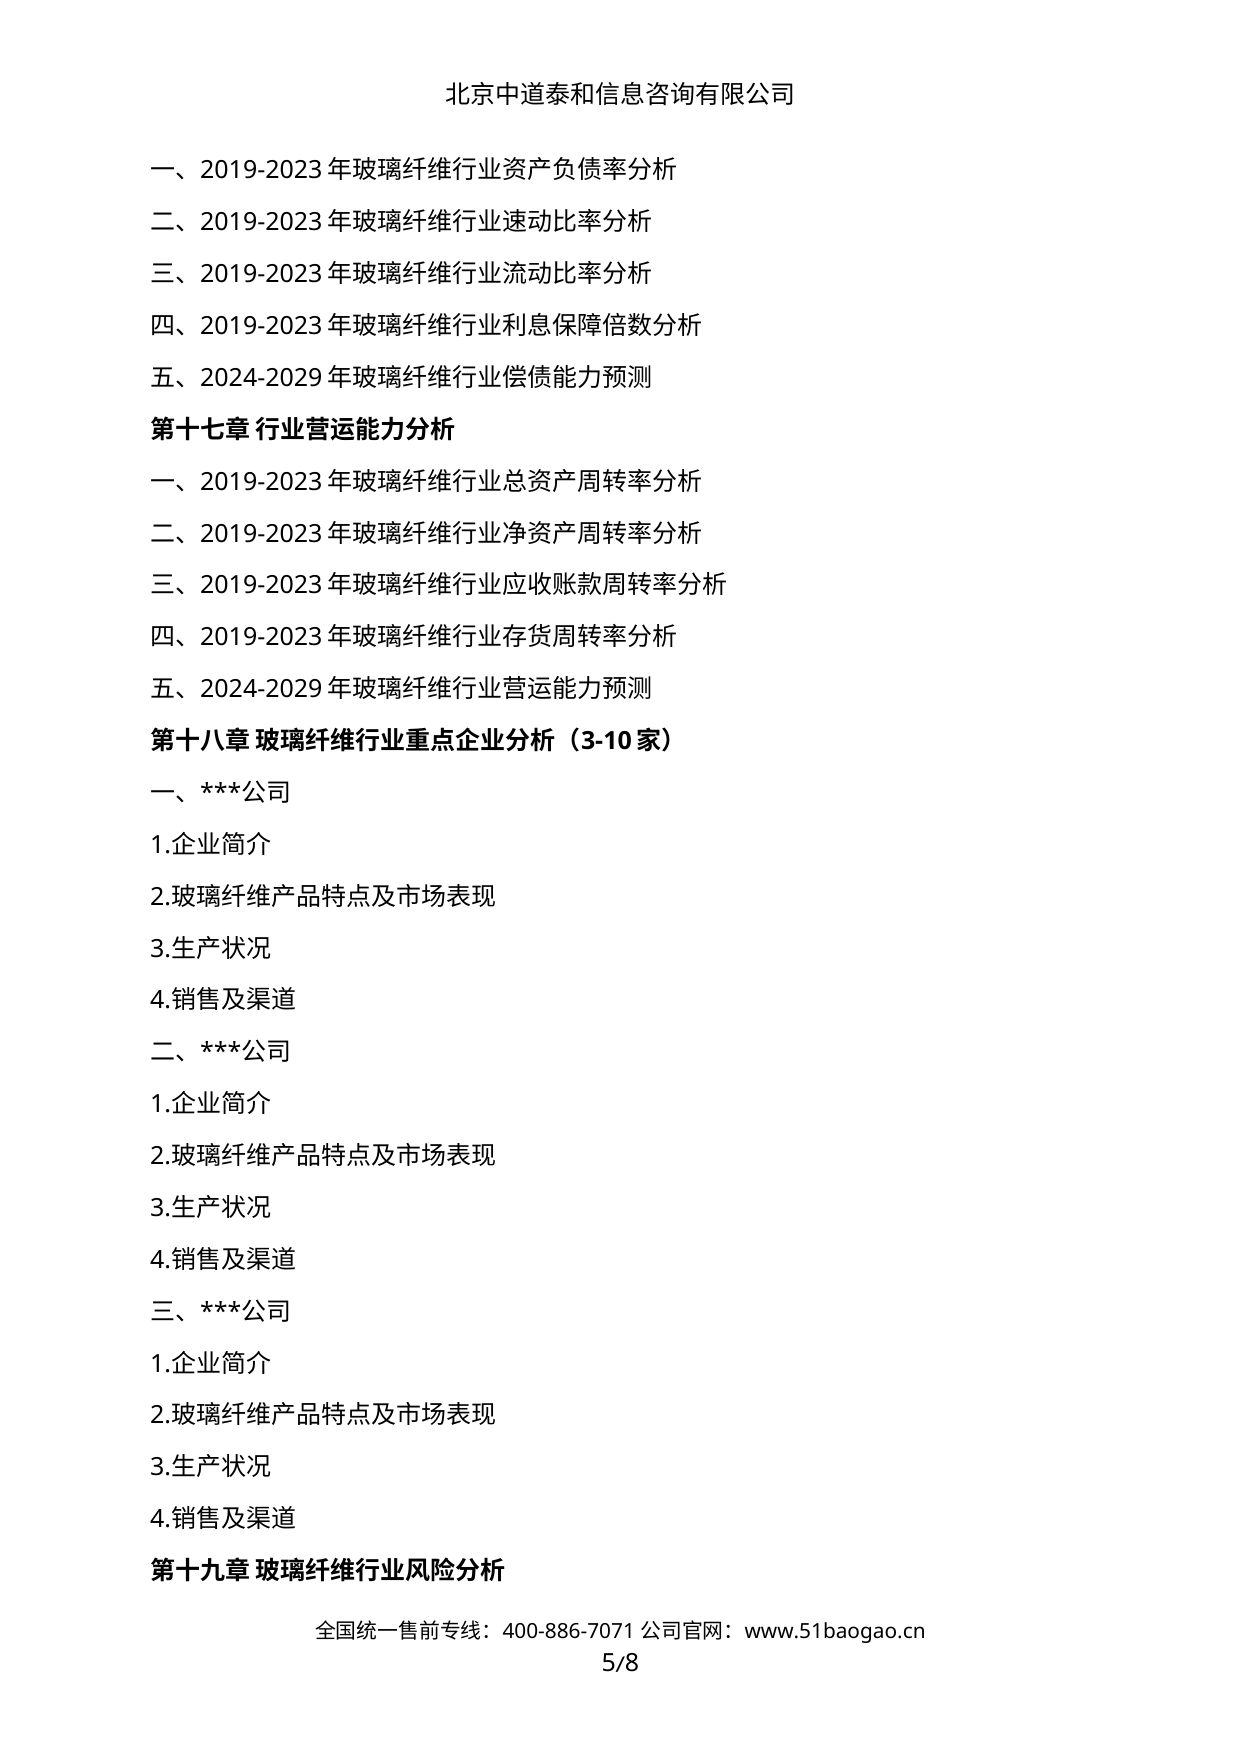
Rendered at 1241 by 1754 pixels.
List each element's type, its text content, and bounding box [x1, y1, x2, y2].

text 五、2024-2029年玻璃纤维行业偿债能力预测 [150, 357, 1090, 394]
text 第十九章 玻璃纤维行业风险分析 [150, 1551, 1090, 1587]
text 3.生产状况 [150, 1447, 1090, 1483]
text 2.玻璃纤维产品特点及市场表现 [150, 876, 1090, 912]
text 1.企业简介 [150, 1343, 1090, 1379]
text 3.生产状况 [150, 928, 1090, 964]
text 一、2019-2023年玻璃纤维行业资产负债率分析 [150, 150, 1090, 186]
text 一、***公司 [150, 772, 1090, 809]
text 四、2019-2023年玻璃纤维行业存货周转率分析 [150, 617, 1090, 653]
text 1.企业简介 [150, 824, 1090, 861]
text 二、2019-2023年玻璃纤维行业净资产周转率分析 [150, 513, 1090, 549]
text 3.生产状况 [150, 1187, 1090, 1224]
text 三、2019-2023年玻璃纤维行业流动比率分析 [150, 254, 1090, 290]
text 2.玻璃纤维产品特点及市场表现 [150, 1136, 1090, 1172]
text 四、2019-2023年玻璃纤维行业利息保障倍数分析 [150, 306, 1090, 342]
text 三、2019-2023年玻璃纤维行业应收账款周转率分析 [150, 565, 1090, 601]
text 第十七章 行业营运能力分析 [150, 409, 1090, 446]
text 五、2024-2029年玻璃纤维行业营运能力预测 [150, 669, 1090, 705]
text 4.销售及渠道 [150, 980, 1090, 1016]
text 第十八章 玻璃纤维行业重点企业分析（3-10家） [150, 721, 1090, 757]
text 4.销售及渠道 [150, 1239, 1090, 1276]
text 二、2019-2023年玻璃纤维行业速动比率分析 [150, 202, 1090, 238]
text 二、***公司 [150, 1032, 1090, 1068]
text 一、2019-2023年玻璃纤维行业总资产周转率分析 [150, 461, 1090, 497]
text 1.企业简介 [150, 1084, 1090, 1120]
text 三、***公司 [150, 1291, 1090, 1327]
text 2.玻璃纤维产品特点及市场表现 [150, 1395, 1090, 1431]
text 4.销售及渠道 [150, 1499, 1090, 1535]
